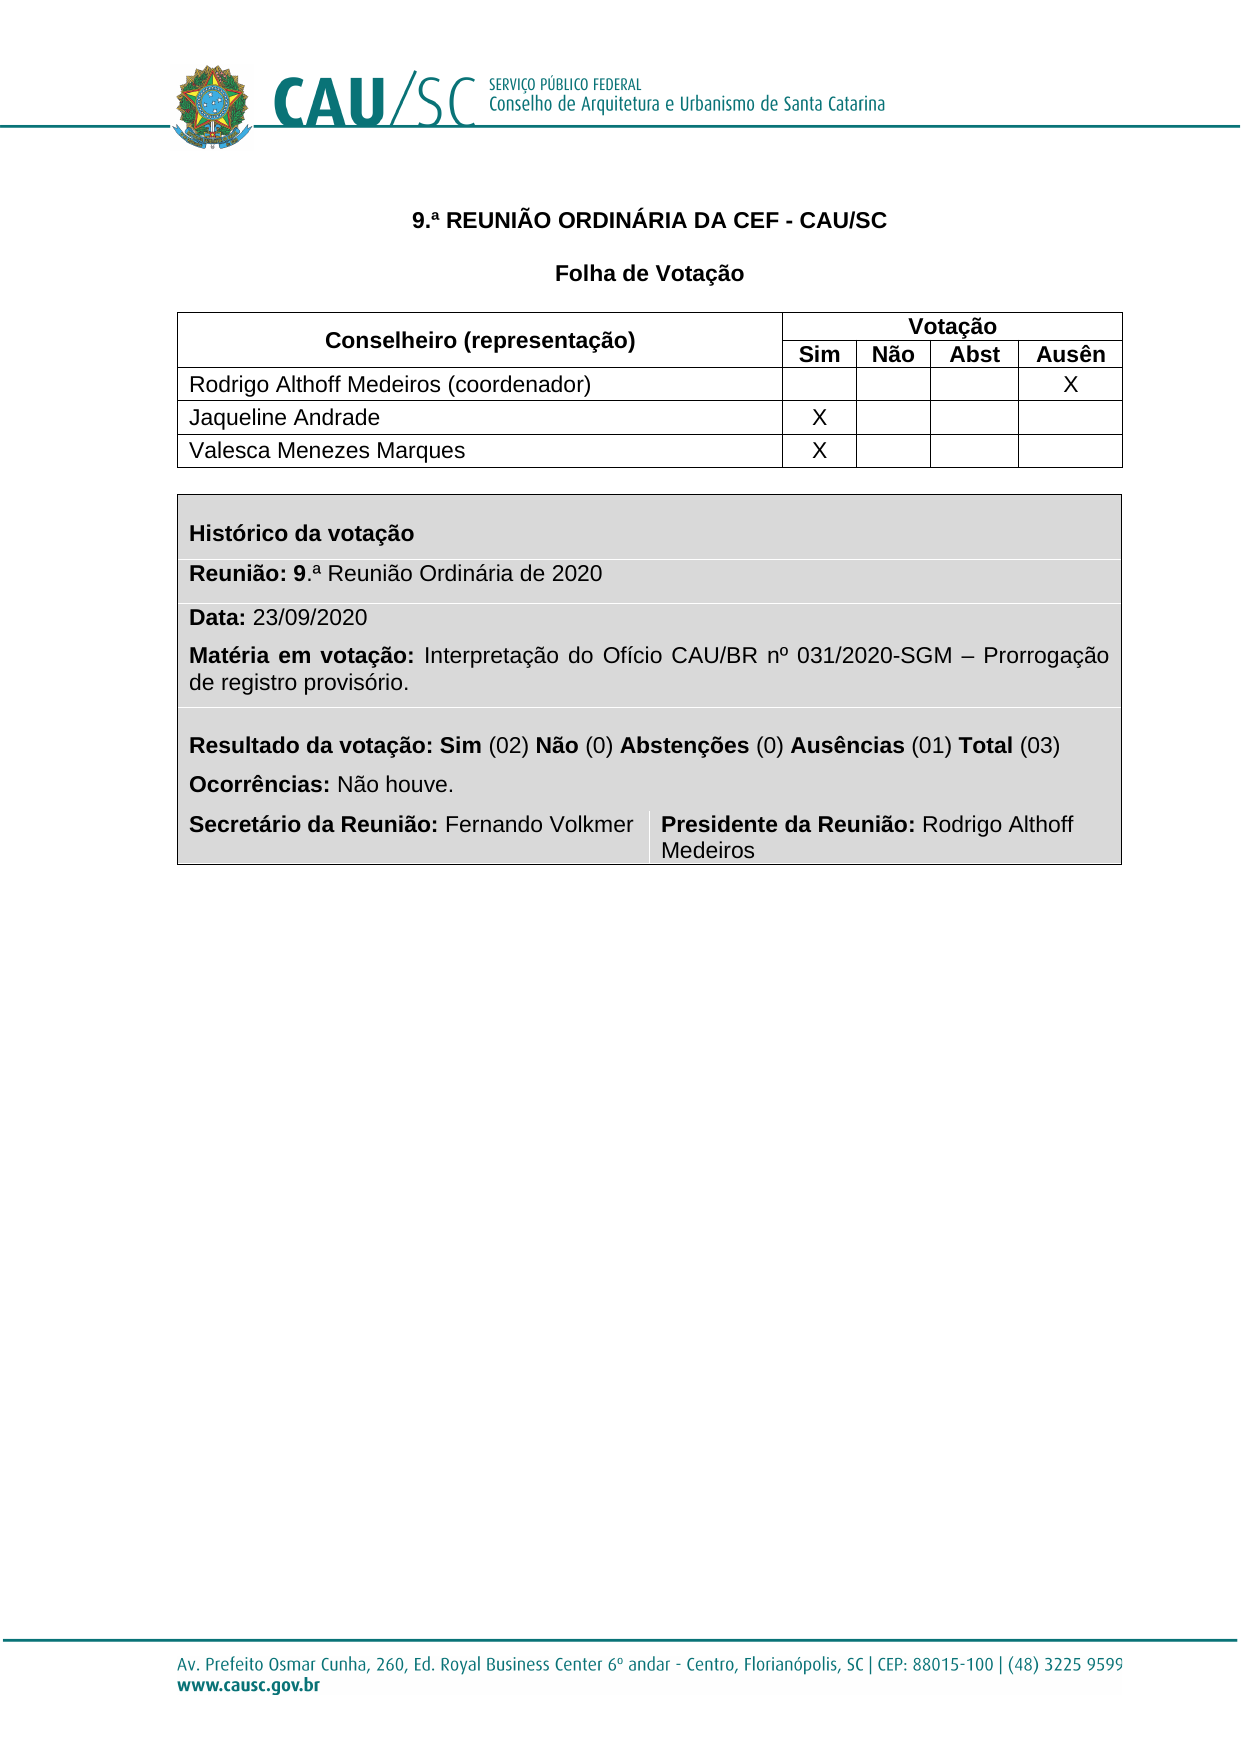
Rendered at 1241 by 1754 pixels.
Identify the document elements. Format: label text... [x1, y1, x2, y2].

table_cell Secretário da Reunião: Fernando Volkmer [178, 811, 649, 863]
picture [0, 63, 1241, 151]
table_cell X [1019, 368, 1122, 400]
table_cell Abst [931, 341, 1018, 367]
text Folha de Votação [177, 259, 1122, 286]
table_header Votação [783, 313, 1122, 339]
table_cell [931, 435, 1018, 467]
picture [2, 1638, 1238, 1646]
table_cell Presidente da Reunião: Rodrigo Althoff Medeiros [650, 811, 1121, 863]
table_cell Valesca Menezes Marques [178, 435, 782, 467]
table_cell [783, 368, 856, 400]
table_cell Resultado da votação: Sim (02) Não (0) Abstenções (0) Ausências (01) Total (03) [178, 708, 1121, 771]
table_cell [857, 435, 930, 467]
table_cell [1019, 401, 1122, 433]
table_cell X [783, 435, 856, 467]
table_cell Jaqueline Andrade [178, 401, 782, 433]
table_cell Reunião: 9.ª Reunião Ordinária de 2020 [178, 560, 1121, 603]
table_header Histórico da votação [178, 495, 1121, 559]
table_cell [1019, 435, 1122, 467]
table_cell [857, 401, 930, 433]
table_header Conselheiro (representação) [178, 313, 782, 367]
table_cell Data: 23/09/2020 Matéria em votação: Interpretação do Ofício CAU/BR nº 031/2020-SGM – Prorrogação de registro provisório. [178, 604, 1121, 707]
text 9.ª REUNIÃO ORDINÁRIA DA CEF - CAU/SC [177, 207, 1122, 233]
table_cell [931, 401, 1018, 433]
table_cell [931, 368, 1018, 400]
table_cell Rodrigo Althoff Medeiros (coordenador) [178, 368, 782, 400]
table_cell Ocorrências: Não houve. [178, 771, 1121, 811]
table_cell Não [857, 341, 930, 367]
table_cell Sim [783, 341, 856, 367]
table_cell X [783, 401, 856, 433]
picture [177, 1656, 1123, 1695]
table_cell Ausên [1019, 341, 1122, 367]
table_cell [857, 368, 930, 400]
